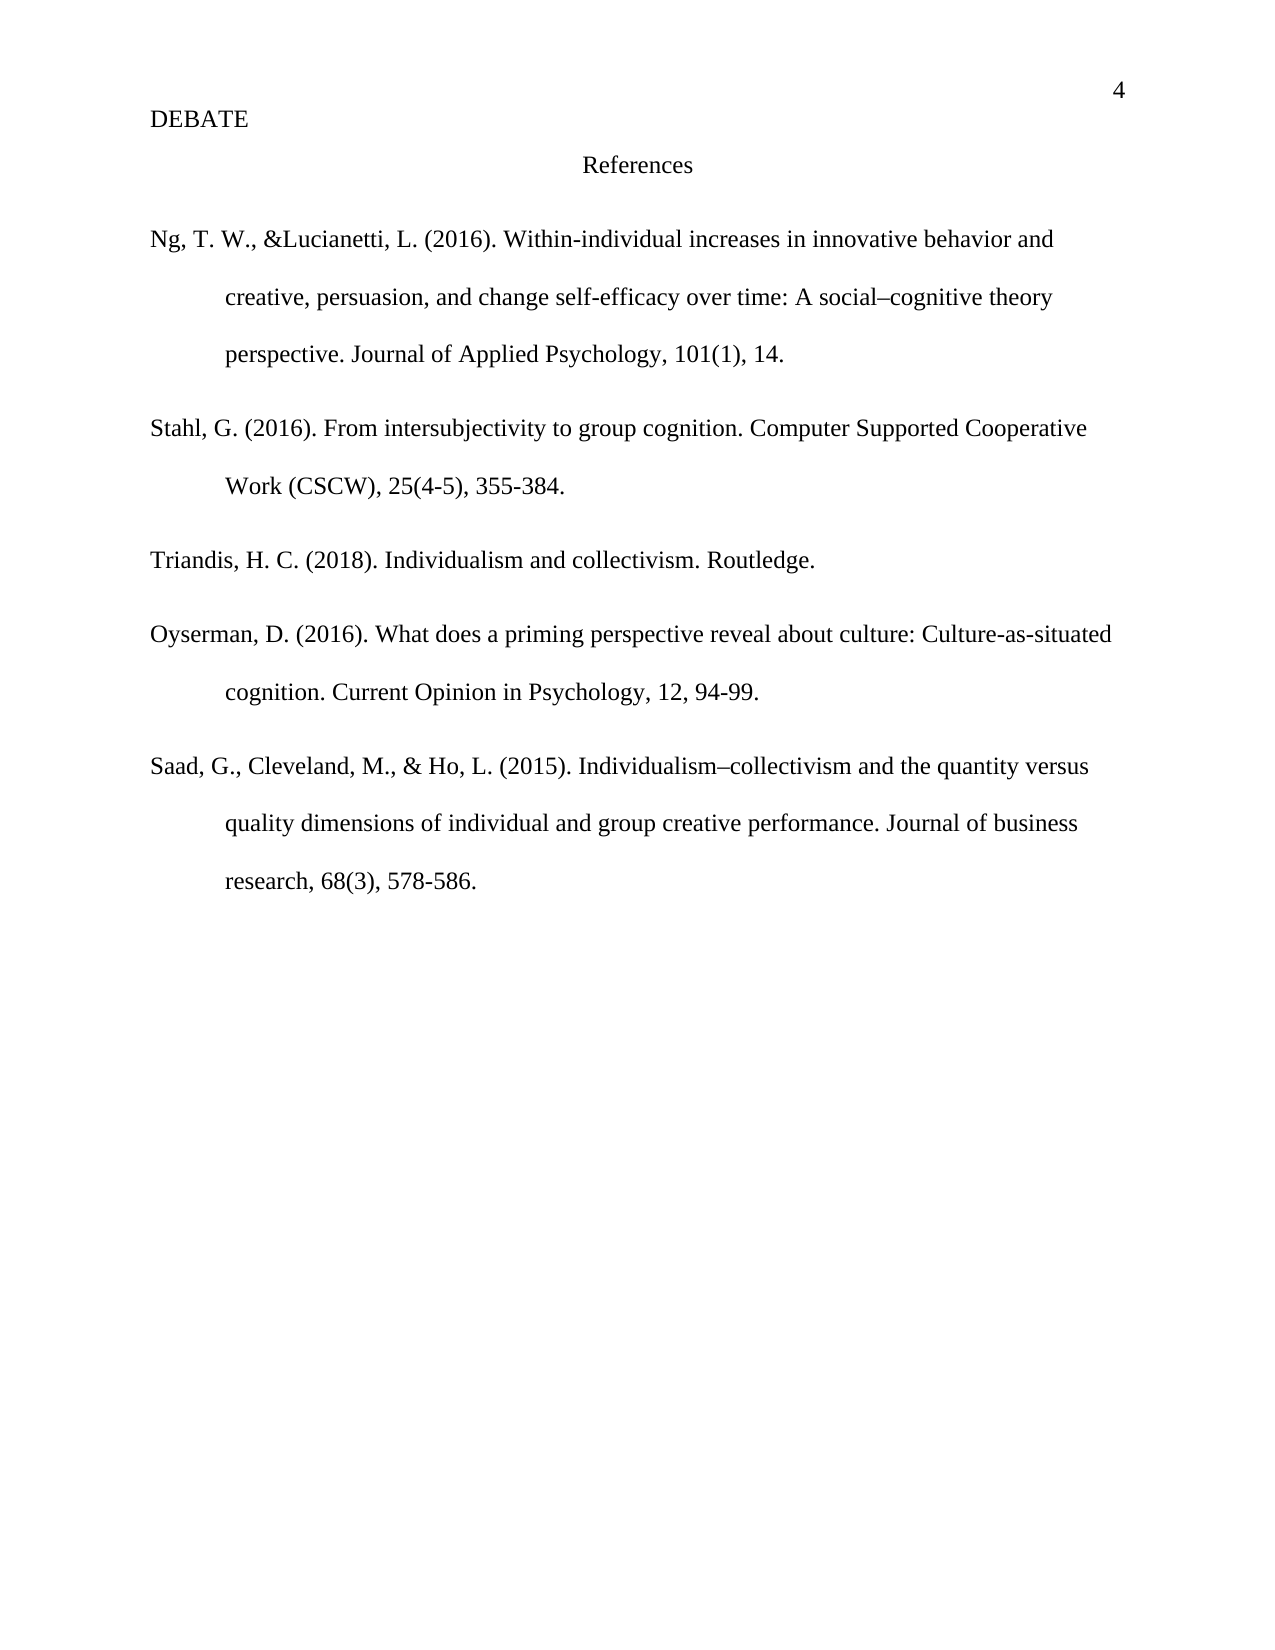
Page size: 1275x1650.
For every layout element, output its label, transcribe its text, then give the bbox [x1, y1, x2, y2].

text References [150, 150, 1125, 179]
text Saad, G., Cleveland, M., & Ho, L. (2015). Individualism–collectivism and the quantity versus quality dimensions of individual and group creative performance. Journal of business research, 68(3), 578-586. [150, 751, 1125, 894]
text Triandis, H. C. (2018). Individualism and collectivism. Routledge. [150, 545, 1125, 574]
text Ng, T. W., &Lucianetti, L. (2016). Within-individual increases in innovative behavior and creative, persuasion, and change self-efficacy over time: A social–cognitive theory perspective. Journal of Applied Psychology, 101(1), 14. [150, 224, 1125, 368]
text Stahl, G. (2016). From intersubjectivity to group cognition. Computer Supported Cooperative Work (CSCW), 25(4-5), 355-384. [150, 413, 1125, 499]
text Oyserman, D. (2016). What does a priming perspective reveal about culture: Culture-as-situated cognition. Current Opinion in Psychology, 12, 94-99. [150, 619, 1125, 705]
